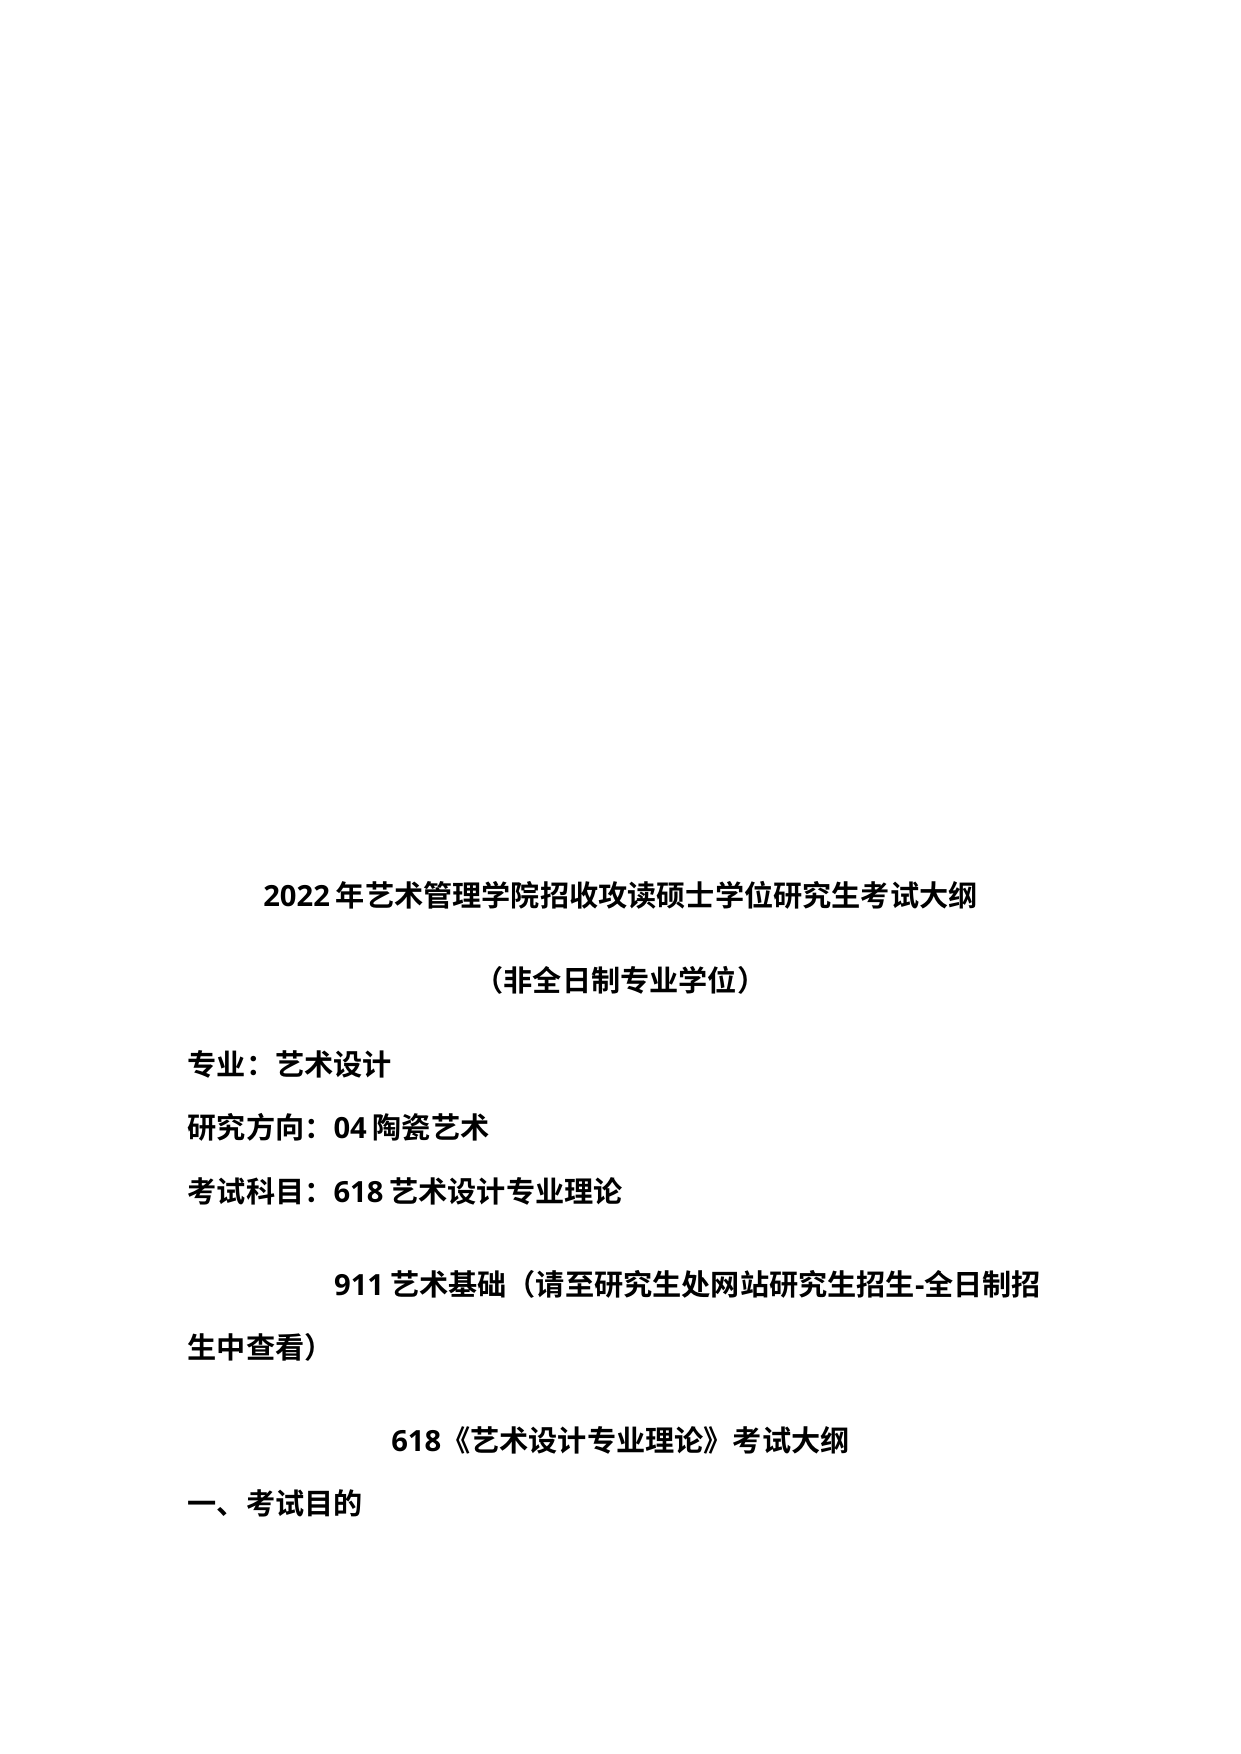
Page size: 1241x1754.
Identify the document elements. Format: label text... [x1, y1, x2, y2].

text 2022年艺术管理学院招收攻读硕士学位研究生考试大纲 [187, 873, 1053, 915]
text 618《艺术设计专业理论》考试大纲 [187, 1417, 1053, 1460]
text 考试科目：618艺术设计专业理论 [187, 1168, 1053, 1211]
text 911艺术基础（请至研究生处网站研究生招生-全日制招生中查看） [187, 1261, 1053, 1367]
text 专业：艺术设计 [187, 1041, 1053, 1084]
text 一、考试目的 [187, 1481, 1053, 1523]
text （非全日制专业学位） [187, 957, 1053, 999]
text 研究方向：04陶瓷艺术 [187, 1105, 1053, 1147]
